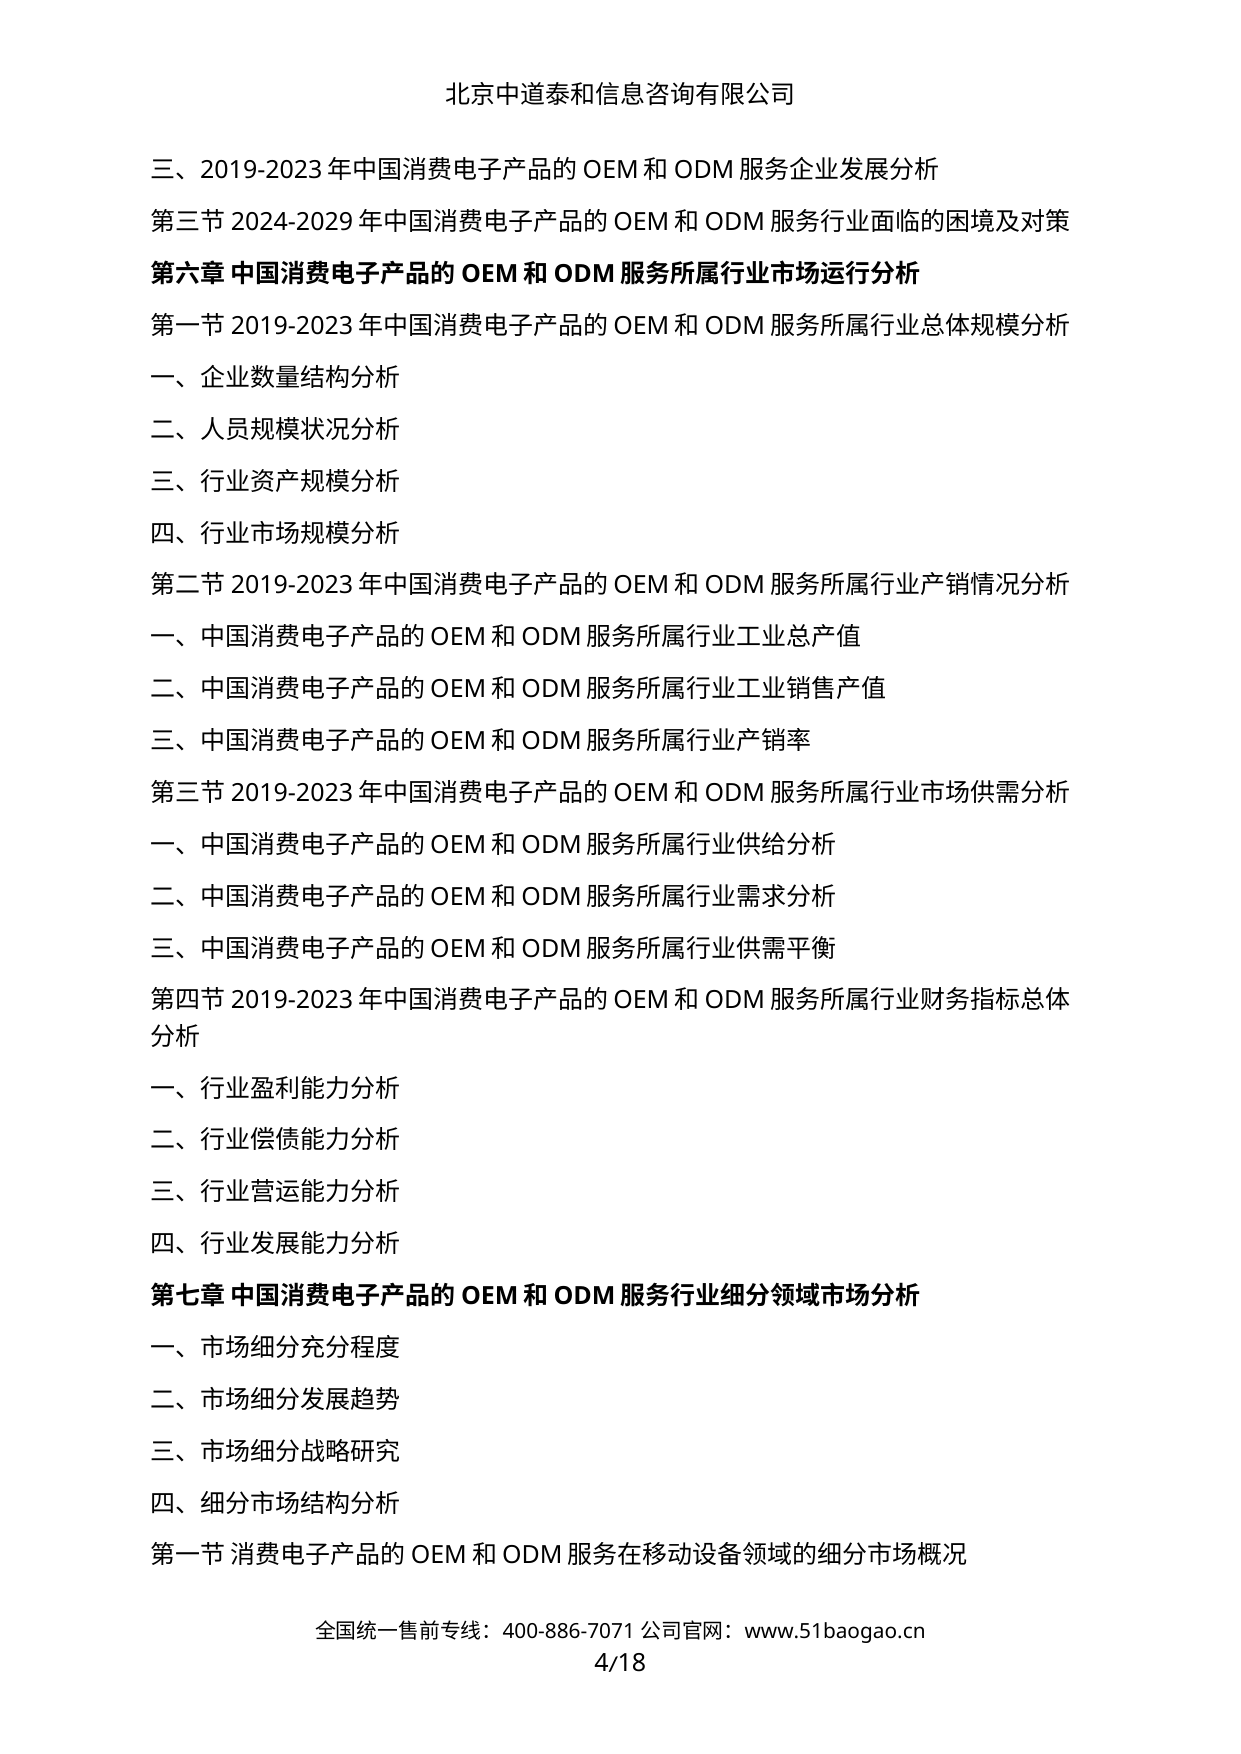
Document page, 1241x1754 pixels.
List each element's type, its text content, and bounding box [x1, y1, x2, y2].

text 第二节 2019-2023年中国消费电子产品的OEM和ODM服务所属行业产销情况分析 [150, 565, 1090, 601]
text 三、中国消费电子产品的OEM和ODM服务所属行业供需平衡 [150, 928, 1090, 964]
text 第一节 消费电子产品的OEM和ODM服务在移动设备领域的细分市场概况 [150, 1535, 1090, 1571]
text 一、中国消费电子产品的OEM和ODM服务所属行业供给分析 [150, 824, 1090, 861]
text 三、市场细分战略研究 [150, 1431, 1090, 1467]
text 二、中国消费电子产品的OEM和ODM服务所属行业工业销售产值 [150, 669, 1090, 705]
text 第三节 2019-2023年中国消费电子产品的OEM和ODM服务所属行业市场供需分析 [150, 772, 1090, 809]
text 二、人员规模状况分析 [150, 409, 1090, 446]
text 第六章 中国消费电子产品的OEM和ODM服务所属行业市场运行分析 [150, 254, 1090, 290]
text 第三节 2024-2029年中国消费电子产品的OEM和ODM服务行业面临的困境及对策 [150, 202, 1090, 238]
text 二、市场细分发展趋势 [150, 1379, 1090, 1416]
text 三、行业资产规模分析 [150, 461, 1090, 497]
text 一、市场细分充分程度 [150, 1327, 1090, 1364]
text 一、企业数量结构分析 [150, 357, 1090, 394]
text 三、行业营运能力分析 [150, 1172, 1090, 1208]
text 二、中国消费电子产品的OEM和ODM服务所属行业需求分析 [150, 876, 1090, 912]
text 第四节 2019-2023年中国消费电子产品的OEM和ODM服务所属行业财务指标总体分析 [150, 980, 1090, 1052]
text 三、2019-2023年中国消费电子产品的OEM和ODM服务企业发展分析 [150, 150, 1090, 186]
text 四、细分市场结构分析 [150, 1483, 1090, 1519]
text 四、行业市场规模分析 [150, 513, 1090, 549]
text 二、行业偿债能力分析 [150, 1120, 1090, 1156]
text 一、行业盈利能力分析 [150, 1068, 1090, 1104]
text 三、中国消费电子产品的OEM和ODM服务所属行业产销率 [150, 721, 1090, 757]
text 第一节 2019-2023年中国消费电子产品的OEM和ODM服务所属行业总体规模分析 [150, 306, 1090, 342]
text 第七章 中国消费电子产品的OEM和ODM服务行业细分领域市场分析 [150, 1276, 1090, 1312]
text 一、中国消费电子产品的OEM和ODM服务所属行业工业总产值 [150, 617, 1090, 653]
text 四、行业发展能力分析 [150, 1224, 1090, 1260]
